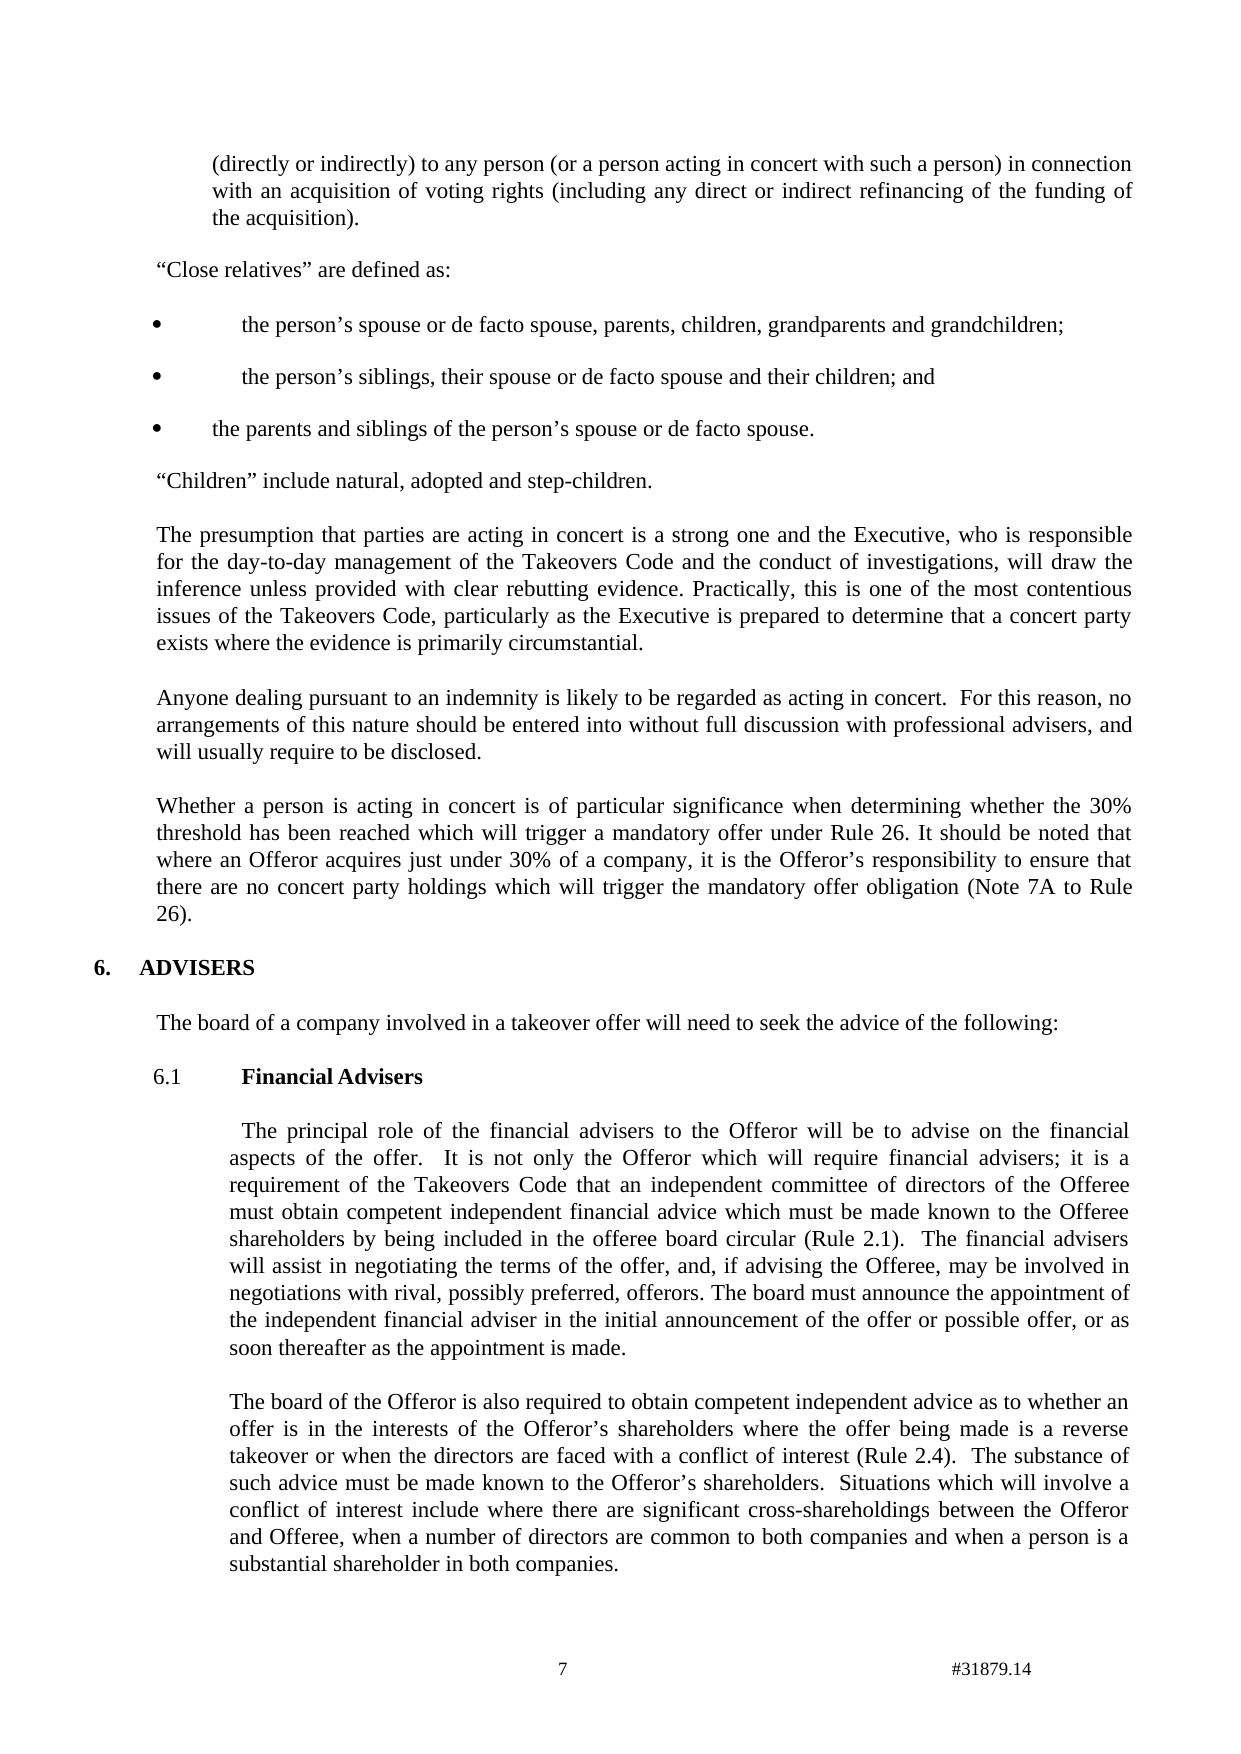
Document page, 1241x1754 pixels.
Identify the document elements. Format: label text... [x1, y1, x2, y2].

text The board of a company involved in a takeover offer will need to seek the advice of the following: [156, 1008, 1134, 1035]
text Whether a person is acting in concert is of particular significance when determining whether the 30% threshold has been reached which will trigger a mandatory offer under Rule 26. It should be noted that where an Offeror acquires just under 30% of a company, it is the Offeror’s responsibility to ensure that there are no concert party holdings which will trigger the mandatory offer obligation (Note 7A to Rule 26). [156, 792, 1134, 927]
list the person’s spouse or de facto spouse, parents, children, grandparents and grandchildren; [153, 310, 1134, 337]
text “Close relatives” are defined as: [156, 256, 1134, 283]
text The principal role of the financial advisers to the Offeror will be to advise on the financial aspects of the offer. It is not only the Offeror which will require financial advisers; it is a requirement of the Takeovers Code that an independent committee of directors of the Offeree must obtain competent independent financial advice which must be made known to the Offeree shareholders by being included in the offeree board circular (Rule 2.1). The financial advisers will assist in negotiating the terms of the offer, and, if advising the Offeree, may be involved in negotiations with rival, possibly preferred, offerors. The board must announce the appointment of the independent financial adviser in the initial announcement of the offer or possible offer, or as soon thereafter as the appointment is made. [229, 1117, 1131, 1360]
subtitle Financial Advisers [153, 1062, 1134, 1089]
text The presumption that parties are acting in concert is a strong one and the Executive, who is responsible for the day-to-day management of the Takeovers Code and the conduct of investigations, will draw the inference unless provided with clear rebutting evidence. Practically, this is one of the most contentious issues of the Takeovers Code, particularly as the Executive is prepared to determine that a concert party exists where the evidence is primarily circumstantial. [156, 521, 1134, 656]
list the parents and siblings of the person’s spouse or de facto spouse. [153, 414, 1134, 442]
text The board of the Offeror is also required to obtain competent independent advice as to whether an offer is in the interests of the Offeror’s shareholders where the offer being made is a reverse takeover or when the directors are faced with a conflict of interest (Rule 2.4). The substance of such advice must be made known to the Offeror’s shareholders. Situations which will involve a conflict of interest include where there are significant cross-shareholdings between the Offeror and Offeree, when a number of directors are common to both companies and when a person is a substantial shareholder in both companies. [229, 1387, 1131, 1577]
subtitle ADVISERS [94, 954, 1134, 981]
list the person’s siblings, their spouse or de facto spouse and their children; and [153, 362, 1134, 389]
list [153, 150, 1134, 231]
text “Children” include natural, adopted and step-children. [156, 467, 1134, 494]
text Anyone dealing pursuant to an indemnity is likely to be regarded as acting in concert. For this reason, no arrangements of this nature should be entered into without full discussion with professional advisers, and will usually require to be disclosed. [156, 683, 1134, 764]
